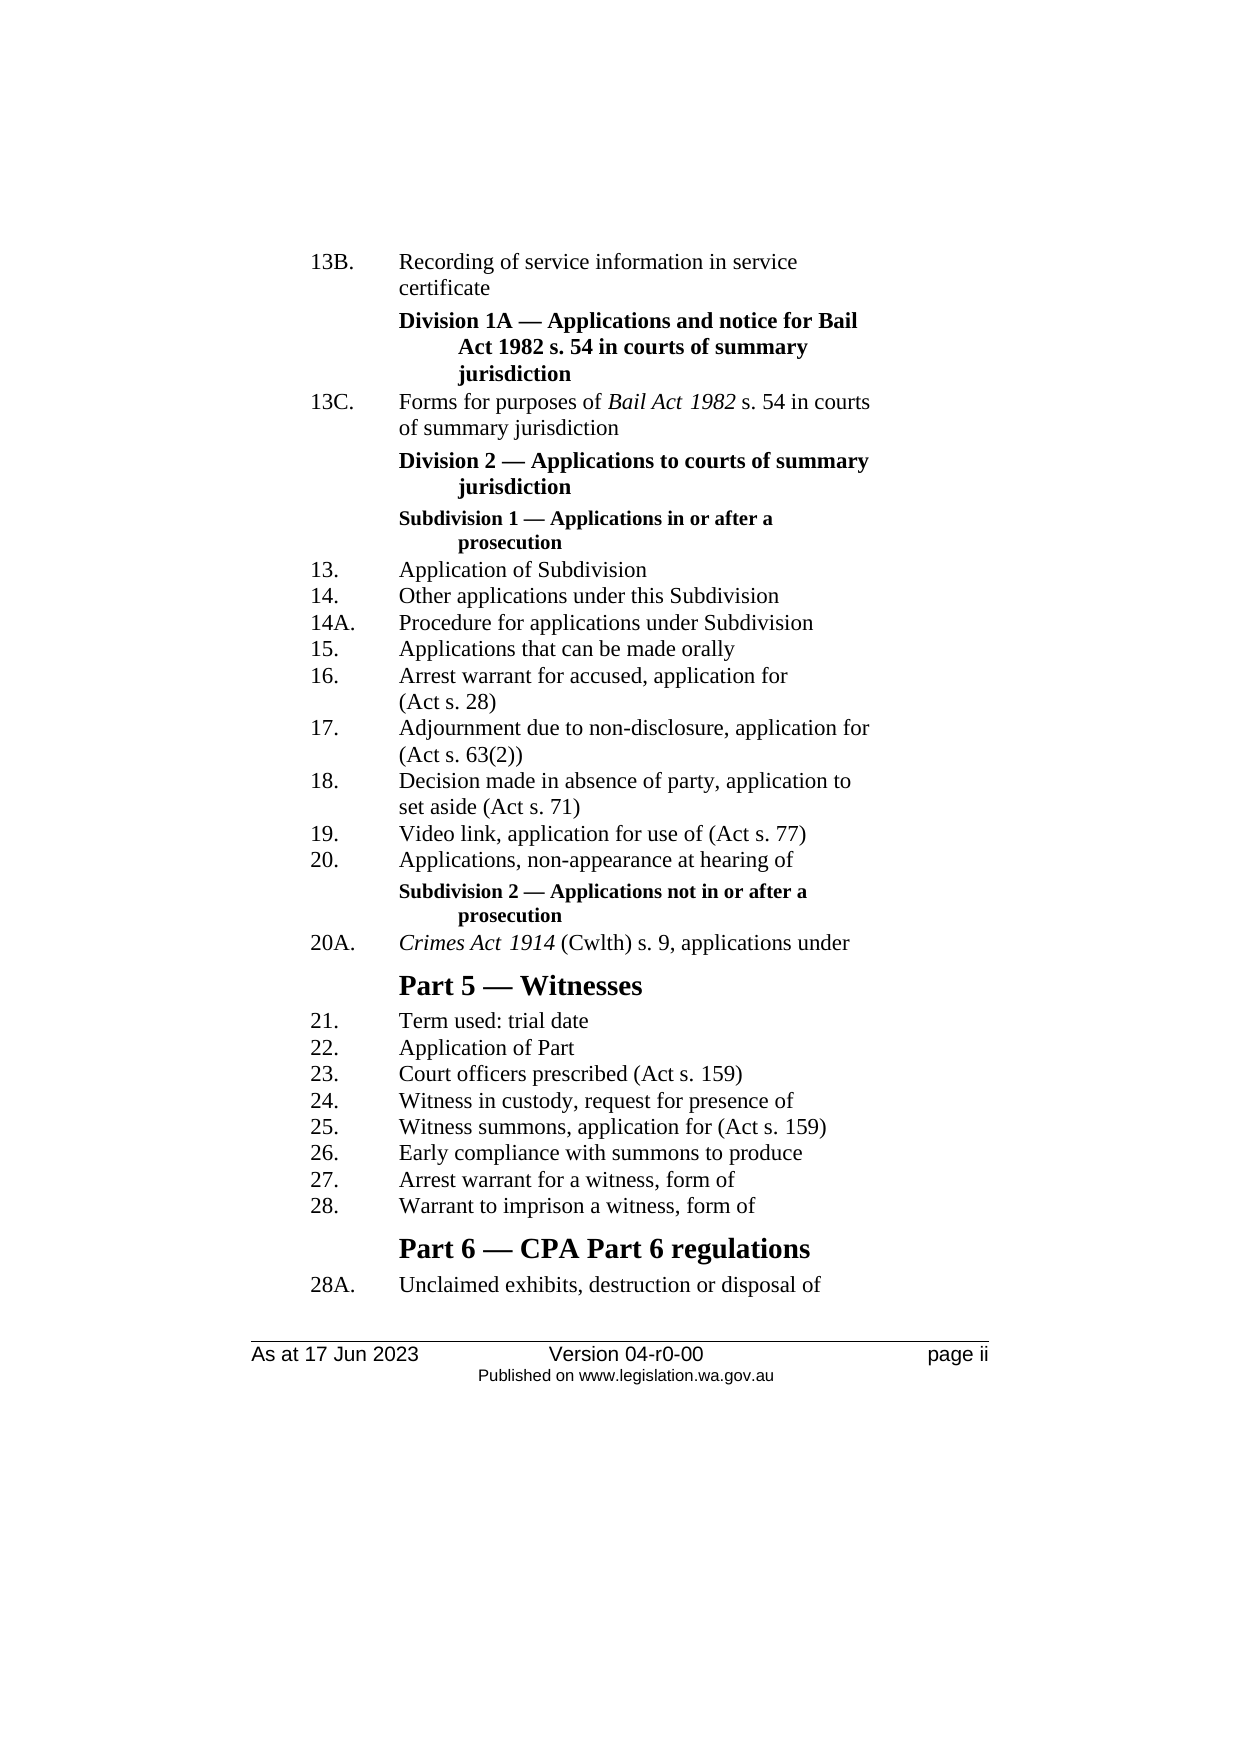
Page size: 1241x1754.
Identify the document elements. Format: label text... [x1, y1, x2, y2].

text 14A. Procedure for applications under Subdivision 15 [310, 609, 871, 635]
text 13B. Recording of service information in service certificate 13 [310, 248, 871, 301]
text 18. Decision made in absence of party, application to set aside (Act s. 71) 17 [310, 767, 871, 820]
text Subdivision 1 — Applications in or after a prosecution [399, 506, 871, 554]
text 28A. Unclaimed exhibits, destruction or disposal of 22 [310, 1271, 871, 1297]
text 22. Application of Part 18 [310, 1034, 871, 1060]
text 23. Court officers prescribed (Act s. 159) 18 [310, 1060, 871, 1087]
text 20. Applications, non-appearance at hearing of 17 [310, 846, 871, 872]
text 25. Witness summons, application for (Act s. 159) 18 [310, 1113, 871, 1139]
text 17. Adjournment due to non-disclosure, application for (Act s. 63(2)) 16 [310, 714, 871, 767]
text Division 1A — Applications and notice for Bail Act 1982 s. 54 in courts of summary jurisdiction [399, 307, 871, 386]
text 13. Application of Subdivision 14 [310, 556, 871, 583]
text 27. Arrest warrant for a witness, form of 21 [310, 1166, 871, 1192]
text Part 5 — Witnesses [399, 968, 871, 1001]
text 28. Warrant to imprison a witness, form of 21 [310, 1192, 871, 1218]
text 16. Arrest warrant for accused, application for (Act s. 28) 16 [310, 662, 871, 714]
text 26. Early compliance with summons to produce 19 [310, 1139, 871, 1166]
text 13C. Forms for purposes of Bail Act 1982 s. 54 in courts of summary jurisdiction 13 [310, 388, 871, 441]
text 21. Term used: trial date 18 [310, 1008, 871, 1034]
text 19. Video link, application for use of (Act s. 77) 17 [310, 820, 871, 846]
text Part 6 — CPA Part 6 regulations [399, 1231, 871, 1264]
text Division 2 — Applications to courts of summary jurisdiction [399, 447, 871, 500]
text 15. Applications that can be made orally 15 [310, 635, 871, 662]
text 20A. Crimes Act 1914 (Cwlth) s. 9, applications under 17 [310, 929, 871, 955]
text 24. Witness in custody, request for presence of 18 [310, 1087, 871, 1113]
text Subdivision 2 — Applications not in or after a prosecution [399, 879, 871, 927]
text 14. Other applications under this Subdivision 15 [310, 583, 871, 609]
